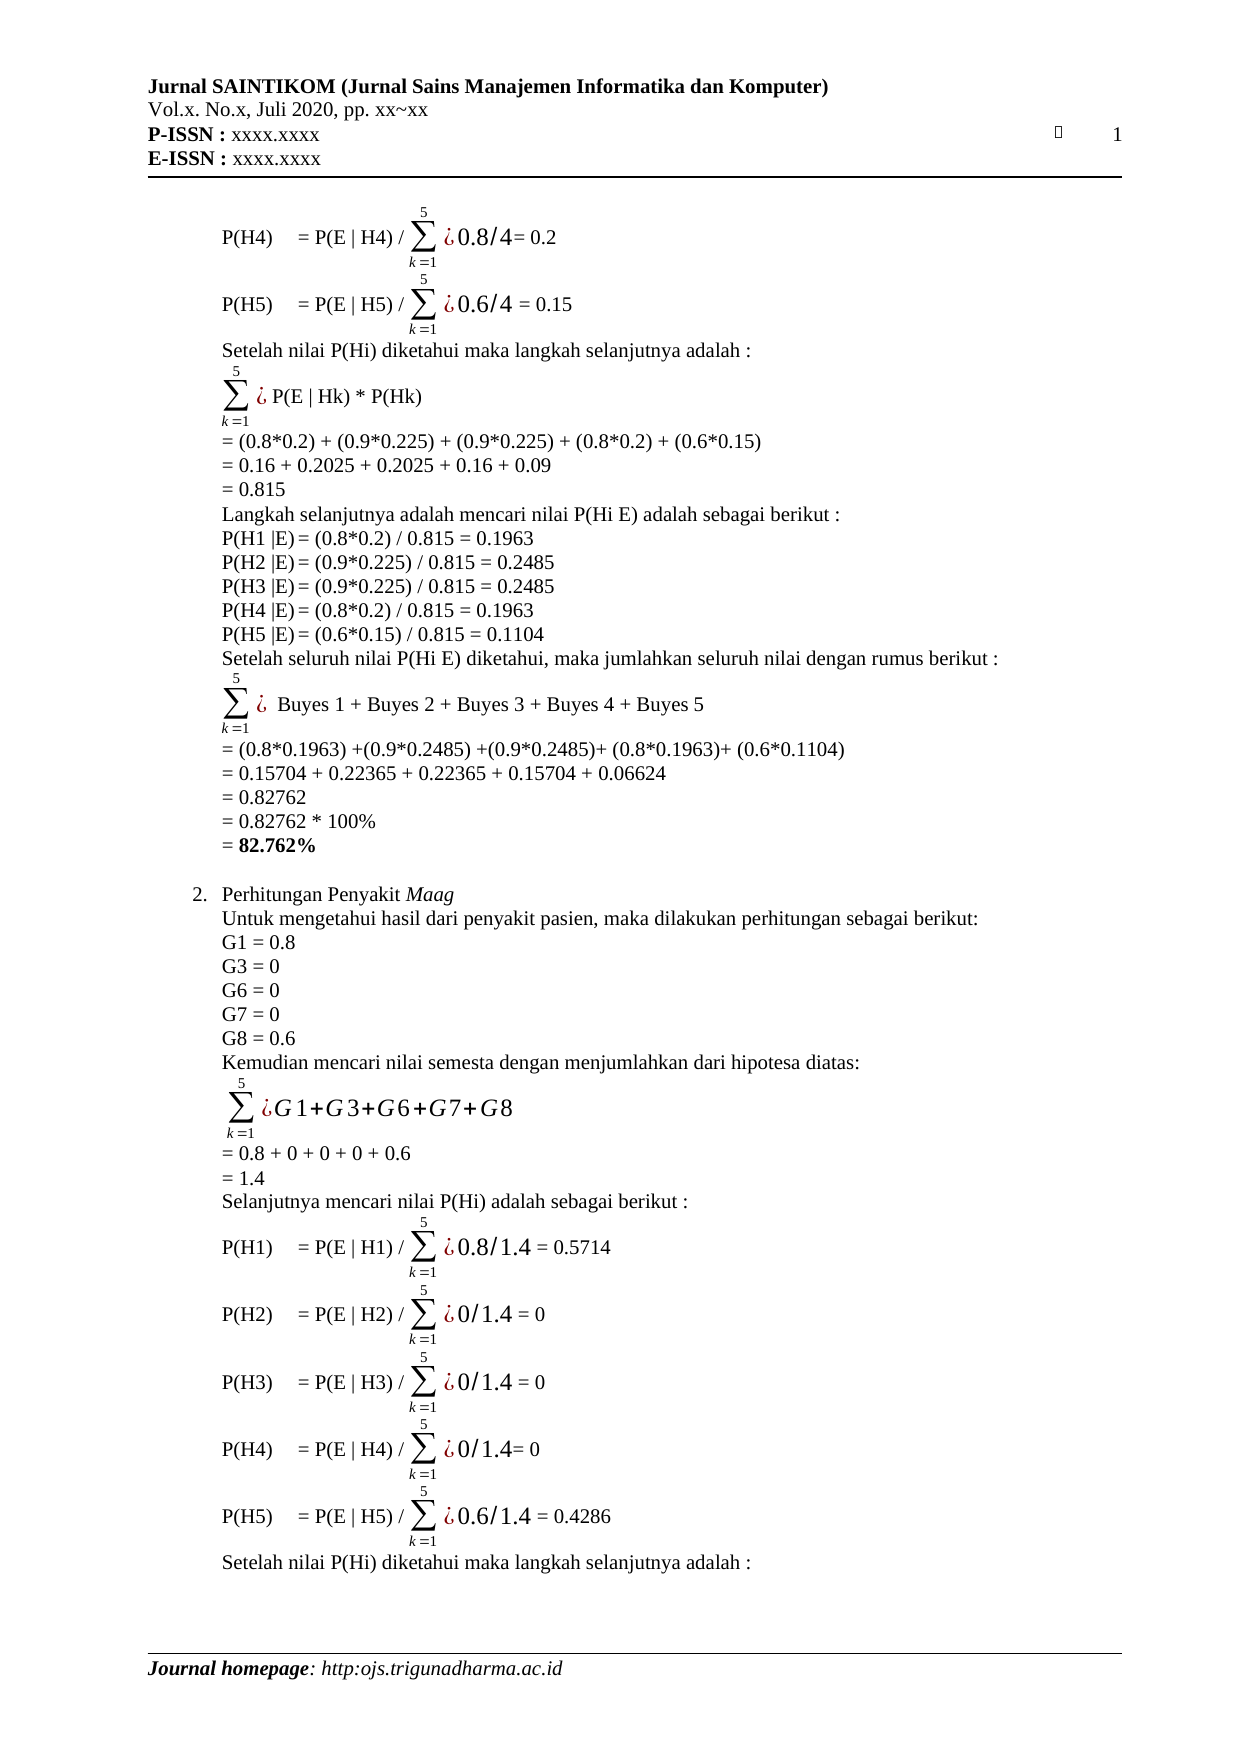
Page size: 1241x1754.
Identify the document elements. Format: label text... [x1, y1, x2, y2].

text = 0.815 [222, 477, 1122, 501]
text Selanjutnya mencari nilai P(Hi) adalah sebagai berikut : [222, 1189, 1122, 1213]
text P(H5) = P(E | H5) / = 0.15 [222, 271, 1122, 338]
text = 82.762% [222, 833, 1122, 857]
text P(H4) = P(E | H4) / = 0.2 [222, 203, 1122, 271]
text = 0.8 + 0 + 0 + 0 + 0.6 [222, 1141, 1122, 1165]
text = (0.8*0.2) + (0.9*0.225) + (0.9*0.225) + (0.8*0.2) + (0.6*0.15) [222, 429, 1122, 453]
text G7 = 0 [222, 1002, 1122, 1026]
text = 0.82762 [222, 785, 1122, 809]
text Setelah nilai P(Hi) diketahui maka langkah selanjutnya adalah : [222, 338, 1122, 362]
text = 0.82762 * 100% [222, 809, 1122, 833]
text P(H1) = P(E | H1) / = 0.5714 [222, 1213, 1122, 1281]
list G3 = 0 [222, 954, 1122, 978]
text P(H5) = P(E | H5) / = 0.4286 [222, 1483, 1122, 1550]
text P(H3) = P(E | H3) / = 0 [222, 1348, 1122, 1415]
text Buyes 1 + Buyes 2 + Buyes 3 + Buyes 4 + Buyes 5 [222, 670, 1122, 737]
text G8 = 0.6 [222, 1026, 1122, 1050]
text G6 = 0 [222, 978, 1122, 1002]
text = 0.16 + 0.2025 + 0.2025 + 0.16 + 0.09 [222, 453, 1122, 477]
text Langkah selanjutnya adalah mencari nilai P(Hi E) adalah sebagai berikut : [222, 501, 1122, 526]
text P(H2) = P(E | H2) / = 0 [222, 1281, 1122, 1348]
text P(H3 |E) = (0.9*0.225) / 0.815 = 0.2485 [222, 574, 1122, 598]
text = 1.4 [222, 1165, 1122, 1189]
text P(H2 |E) = (0.9*0.225) / 0.815 = 0.2485 [222, 549, 1122, 574]
text P(H4) = P(E | H4) / = 0 [222, 1415, 1122, 1483]
text = (0.8*0.1963) +(0.9*0.2485) +(0.9*0.2485)+ (0.8*0.1963)+ (0.6*0.1104) [222, 737, 1122, 761]
text Setelah nilai P(Hi) diketahui maka langkah selanjutnya adalah : [222, 1550, 1122, 1574]
text P(E | Hk) * P(Hk) [222, 362, 1122, 429]
text G1 = 0.8 [222, 930, 1122, 954]
text = 0.15704 + 0.22365 + 0.22365 + 0.15704 + 0.06624 [222, 761, 1122, 785]
text Untuk mengetahui hasil dari penyakit pasien, maka dilakukan perhitungan sebagai berikut: [222, 906, 1122, 930]
list Perhitungan Penyakit Maag [192, 882, 1122, 906]
text Setelah seluruh nilai P(Hi E) diketahui, maka jumlahkan seluruh nilai dengan rumus berikut : [222, 646, 1122, 670]
text P(H5 |E) = (0.6*0.15) / 0.815 = 0.1104 [222, 622, 1122, 646]
text P(H4 |E) = (0.8*0.2) / 0.815 = 0.1963 [222, 598, 1122, 622]
text P(H1 |E) = (0.8*0.2) / 0.815 = 0.1963 [222, 526, 1122, 549]
text Kemudian mencari nilai semesta dengan menjumlahkan dari hipotesa diatas: [222, 1050, 1122, 1074]
